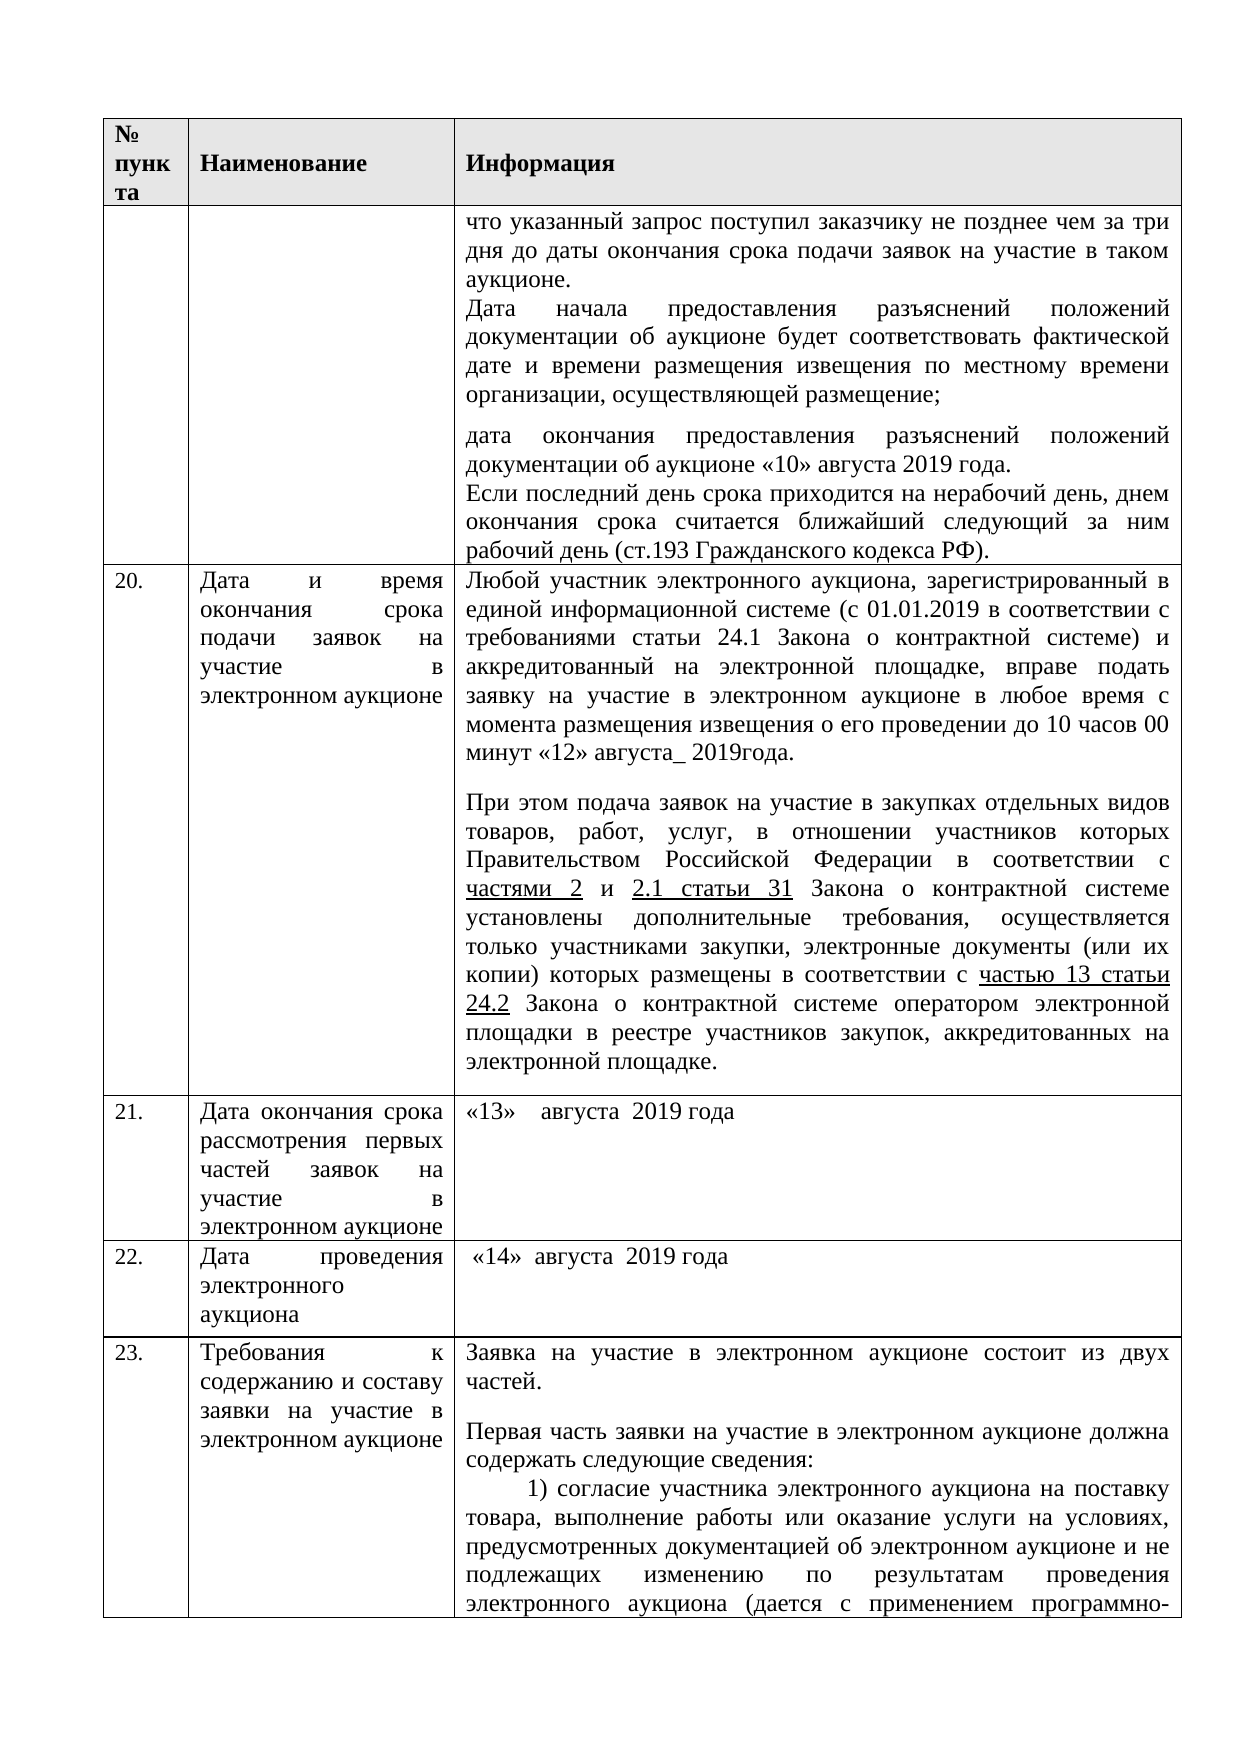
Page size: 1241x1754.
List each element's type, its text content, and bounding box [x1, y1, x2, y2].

table_cell Дата и время окончания срока подачи заявок на участие в электронном аукционе [189, 565, 454, 1095]
table_cell [104, 1338, 188, 1617]
table_cell [104, 565, 188, 1095]
table_header Наименование [189, 119, 454, 205]
table_cell «13» августа 2019 года [455, 1096, 1181, 1240]
table_cell Любой участник электронного аукциона, зарегистрированный в единой информационной системе (с 01.01.2019 в соответствии с требованиями статьи 24.1 Закона о контрактной системе) и аккредитованный на электронной площадке, вправе подать заявку на участие в электронном аукционе в любое время с момента размещения извещения о его проведении до 10 часов 00 минут «12» августа_ 2019года. При этом подача заявок на участие в закупках отдельных видов товаров, работ, услуг, в отношении участников которых Правительством Российской Федерации в соответствии с частями 2 и 2.1 статьи 31 Закона о контрактной системе установлены дополнительные требования, осуществляется только участниками закупки, электронные документы (или их копии) которых размещены в соответствии с частью 13 статьи 24.2 Закона о контрактной системе оператором электронной площадки в реестре участников закупок, аккредитованных на электронной площадке. [455, 565, 1181, 1095]
table_header Информация [455, 119, 1181, 205]
table_cell [104, 1241, 188, 1336]
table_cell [189, 1338, 454, 1617]
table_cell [455, 1338, 1181, 1617]
table_cell Дата проведения электронного аукциона [189, 1241, 454, 1336]
table_header № пункта [104, 119, 188, 205]
table_cell «14» августа 2019 года [455, 1241, 1181, 1336]
table_cell Дата окончания срока рассмотрения первых частей заявок на участие в электронном аукционе [189, 1096, 454, 1240]
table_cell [455, 206, 1181, 564]
table_cell [104, 1096, 188, 1240]
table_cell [189, 206, 454, 564]
table_cell [104, 206, 188, 564]
